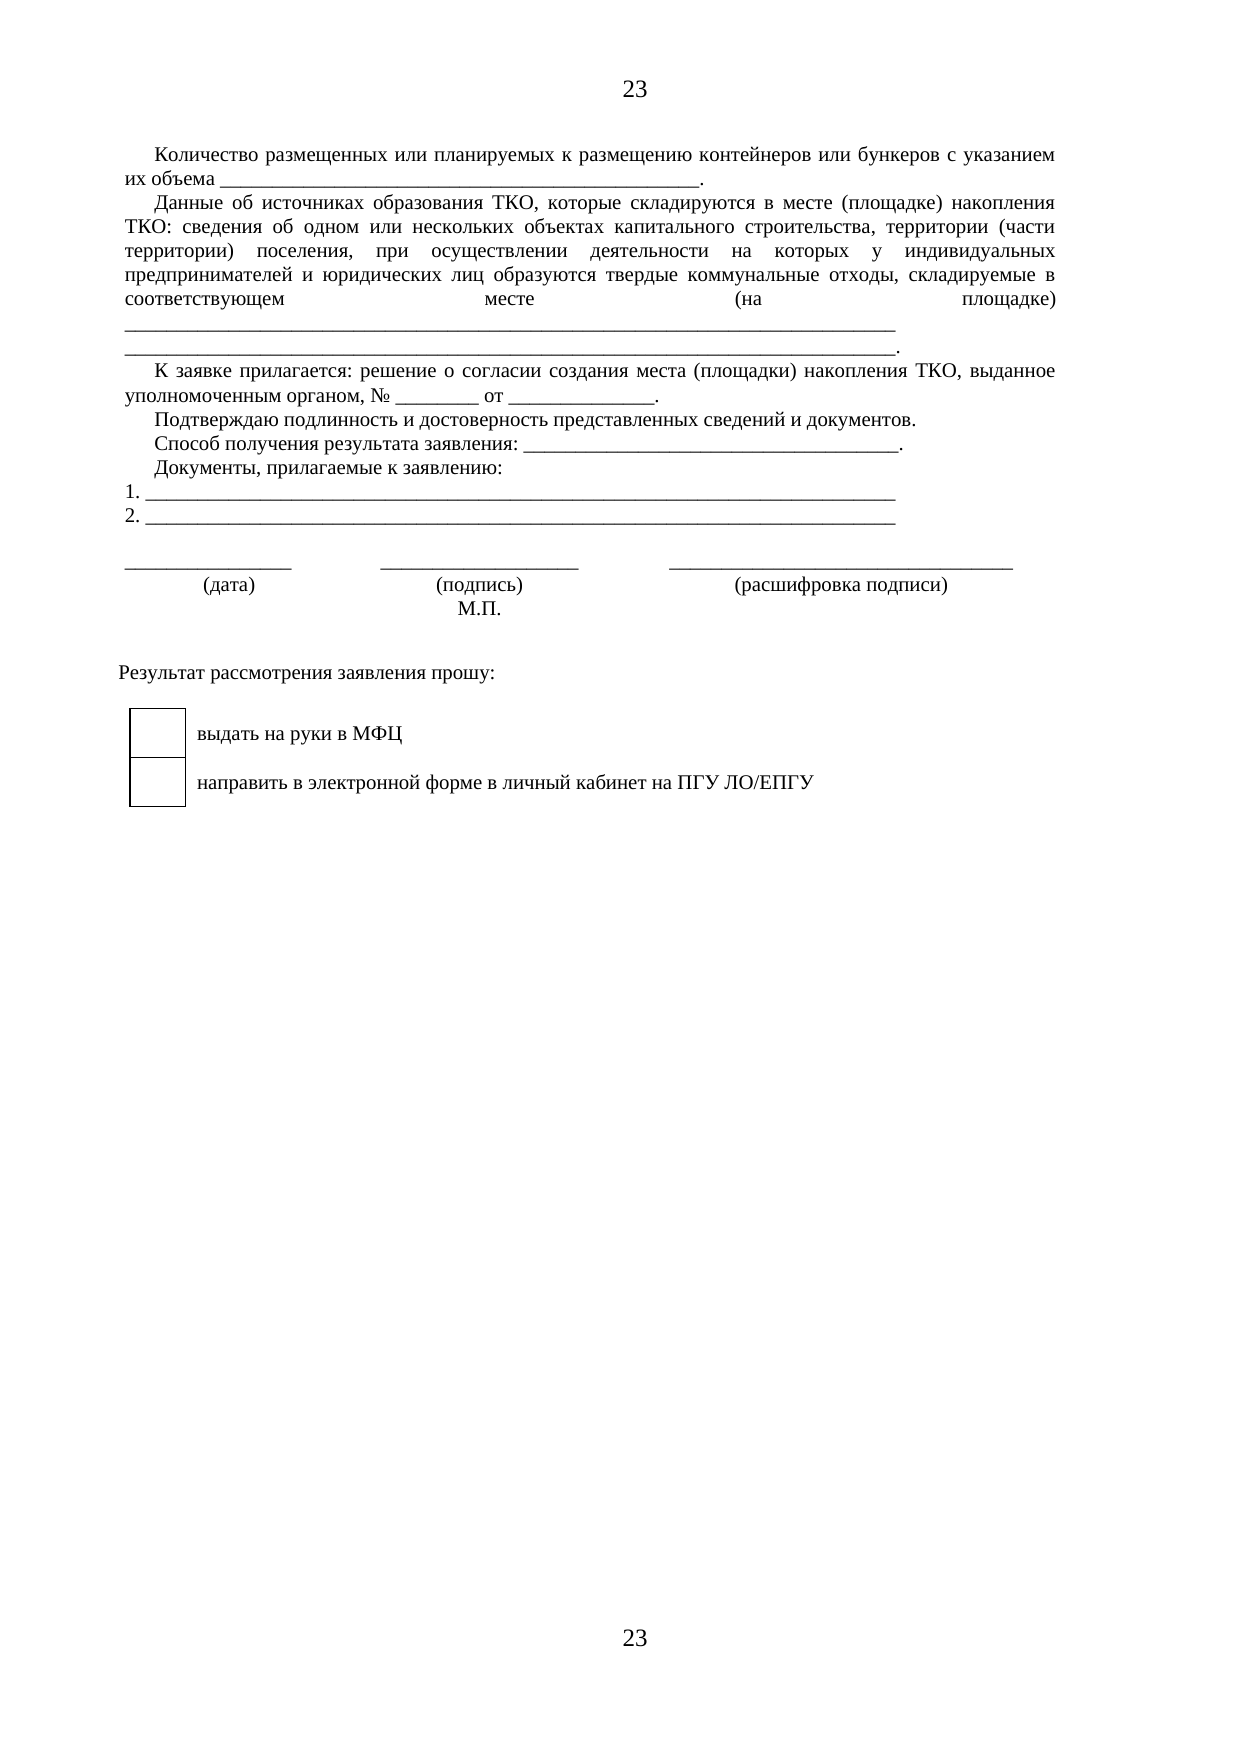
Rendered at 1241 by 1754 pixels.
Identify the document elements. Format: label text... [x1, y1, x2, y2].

table_cell _________________________________ (расшифровка подписи) [619, 538, 1063, 631]
table_header выдать на руки в МФЦ [186, 708, 1149, 757]
table_cell [131, 758, 185, 806]
table_cell направить в электронной форме в личный кабинет на ПГУ ЛО/ЕПГУ [186, 757, 1149, 806]
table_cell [118, 131, 1063, 537]
table_header [131, 709, 185, 757]
table_cell ________________ (дата) [118, 538, 339, 631]
table_cell ___________________ (подпись) М.П. [340, 538, 619, 631]
text Результат рассмотрения заявления прошу: [118, 660, 1152, 684]
